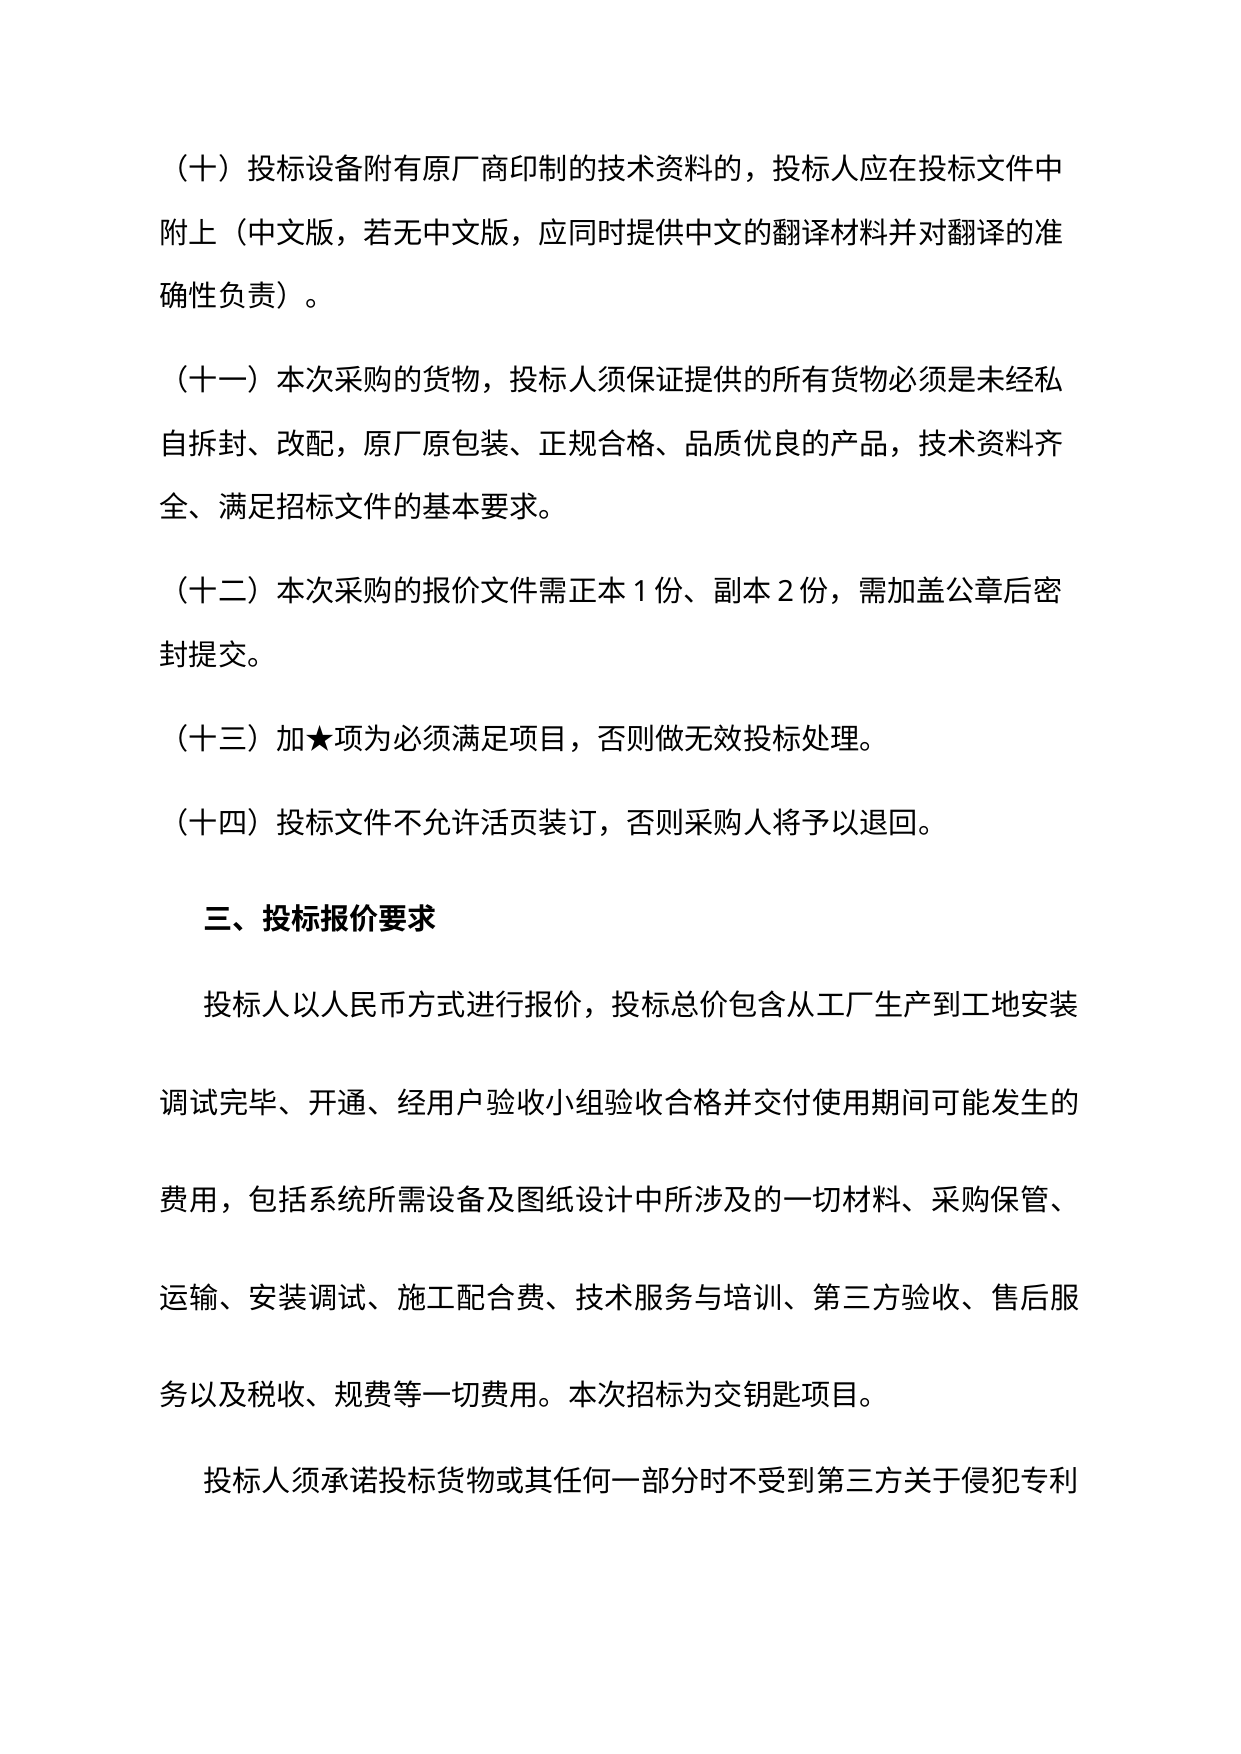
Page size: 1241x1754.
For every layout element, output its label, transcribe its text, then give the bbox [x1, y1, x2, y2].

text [159, 1447, 1081, 1512]
text 投标人以人民币方式进行报价，投标总价包含从工厂生产到工地安装调试完毕、开通、经用户验收小组验收合格并交付使用期间可能发生的费用，包括系统所需设备及图纸设计中所涉及的一切材料、采购保管、运输、安装调试、施工配合费、技术服务与培训、第三方验收、售后服务以及税收、规费等一切费用。本次招标为交钥匙项目。 [159, 971, 1081, 1426]
text （十二）本次采购的报价文件需正本1份、副本2份，需加盖公章后密封提交。 [159, 568, 1081, 674]
text （十一）本次采购的货物，投标人须保证提供的所有货物必须是未经私自拆封、改配，原厂原包装、正规合格、品质优良的产品，技术资料齐全、满足招标文件的基本要求。 [159, 357, 1081, 526]
text （十）投标设备附有原厂商印制的技术资料的，投标人应在投标文件中附上（中文版，若无中文版，应同时提供中文的翻译材料并对翻译的准确性负责）。 [159, 146, 1081, 315]
text （十三）加★项为必须满足项目，否则做无效投标处理。 [159, 716, 1081, 758]
text 三、投标报价要求 [159, 884, 1081, 949]
text （十四）投标文件不允许活页装订，否则采购人将予以退回。 [159, 800, 1081, 842]
